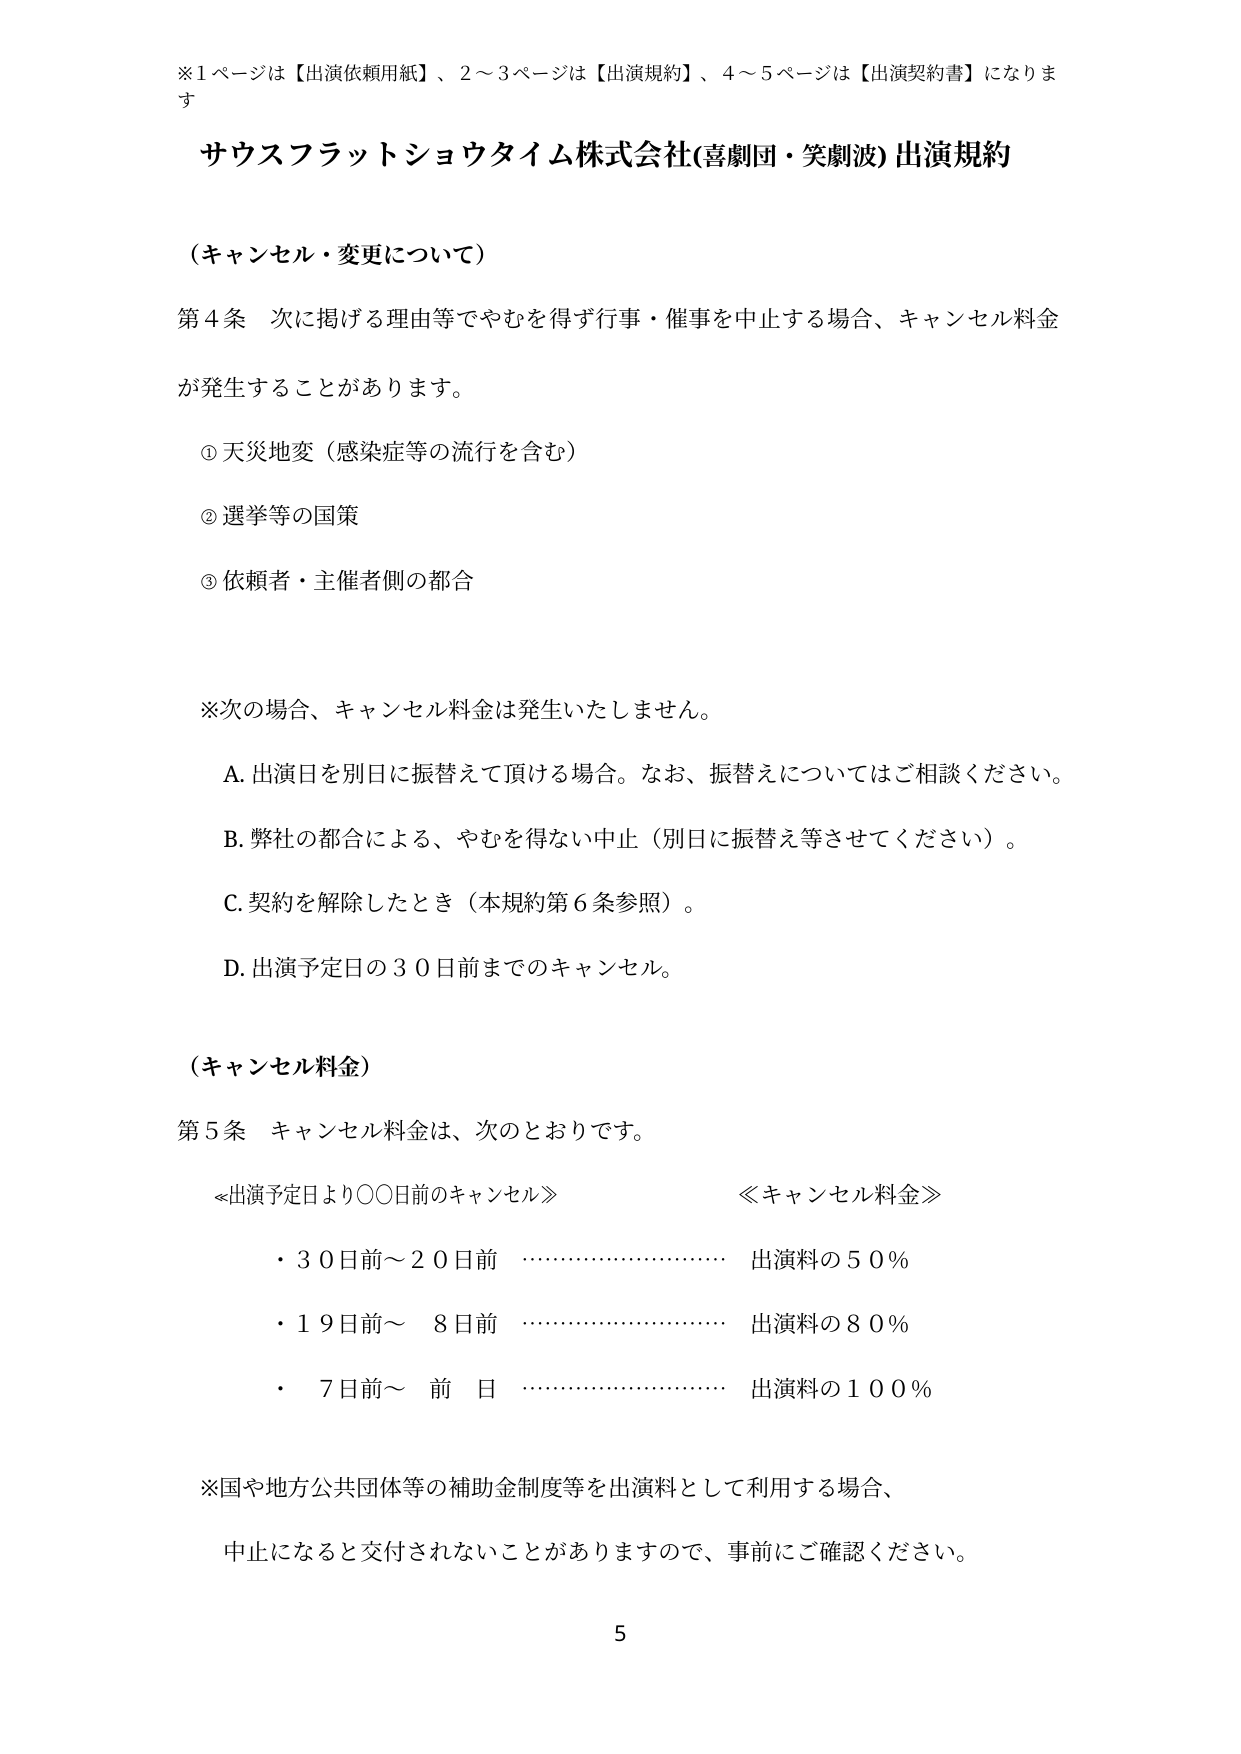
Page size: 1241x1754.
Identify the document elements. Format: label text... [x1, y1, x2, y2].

text D. 出演予定日の３０日前までのキャンセル。 [177, 936, 1063, 996]
text ③依頼者・主催者側の都合 [177, 550, 1063, 609]
text 第５条 キャンセル料金は、次のとおりです。 [177, 1100, 1063, 1159]
text B. 弊社の都合による、やむを得ない中止（別日に振替え等させてください）。 [177, 807, 1063, 867]
text ②選挙等の国策 [177, 485, 1063, 545]
text ≪出演予定日より○○日前のキャンセル≫ ≪キャンセル料金≫ [177, 1164, 1063, 1224]
text 第４条 次に掲げる理由等でやむを得ず行事・催事を中止する場合、キャンセル料金が発生することがあります。 [177, 288, 1063, 416]
text C. 契約を解除したとき（本規約第６条参照）。 [177, 872, 1063, 931]
text ①天災地変（感染症等の流行を含む） [177, 421, 1063, 480]
text A. 出演日を別日に振替えて頂ける場合。なお、振替えについてはご相談ください。 [177, 743, 1063, 802]
text ・ ７日前～ 前 日 ……………………… 出演料の１００％ [177, 1358, 1063, 1417]
text サウスフラットショウタイム株式会社(喜劇団・笑劇波) 出演規約 [199, 123, 1063, 183]
text ※次の場合、キャンセル料金は発生いたしません。 [177, 678, 1063, 738]
text ※国や地方公共団体等の補助金制度等を出演料として利用する場合、 [177, 1457, 1063, 1516]
text （キャンセル・変更について） [177, 223, 1063, 283]
text （キャンセル料金） [177, 1035, 1063, 1095]
text ・１９日前～ ８日前 ……………………… 出演料の８０％ [177, 1293, 1063, 1353]
text 中止になると交付されないことがありますので、事前にご確認ください。 [177, 1521, 1063, 1581]
text ・３０日前～２０日前 ……………………… 出演料の５０％ [177, 1229, 1063, 1288]
